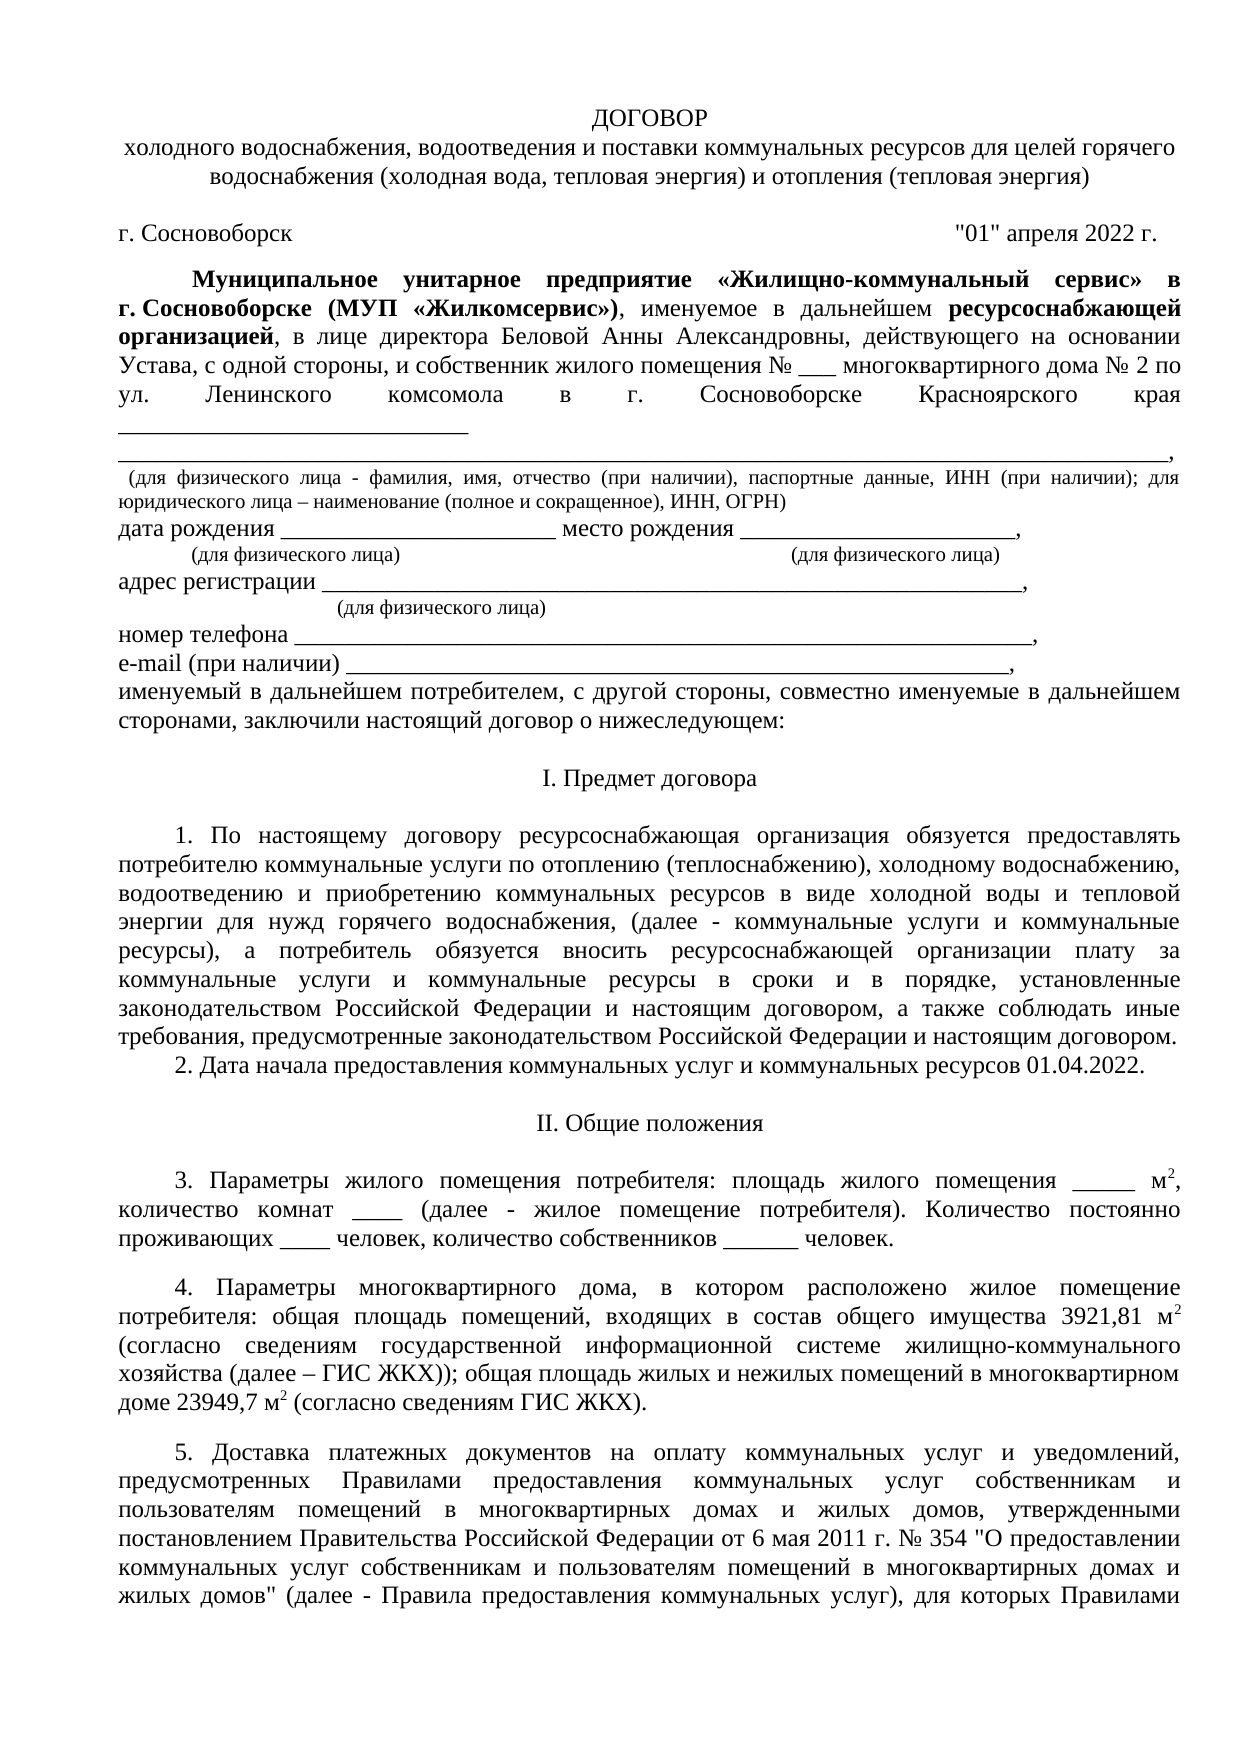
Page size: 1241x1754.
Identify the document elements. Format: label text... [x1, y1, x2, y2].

text (для физического лица) (для физического лица) [118, 542, 1181, 566]
text Муниципальное унитарное предприятие «Жилищно-коммунальный сервис» в г. Сосновоборске (МУП «Жилкомсервис»), именуемое в дальнейшем ресурсоснабжающей организацией, в лице директора Беловой Анны Александровны, действующего на основании Устава, с одной стороны, и собственник жилого помещения № ___ многоквартирного дома № 2 по ул. Ленинского комсомола в г. Сосновоборске Красноярского края ____________________________ [118, 264, 1181, 436]
text (для физического лица - фамилия, имя, отчество (при наличии), паспортные данные, ИНН (при наличии); для юридического лица – наименование (полное и сокращенное), ИНН, ОГРН) [118, 465, 1181, 513]
text e-mail (при наличии) _____________________________________________________, [118, 648, 1181, 676]
text холодного водоснабжения, водоотведения и поставки коммунальных ресурсов для целей горячего водоснабжения (холодная вода, тепловая энергия) и отопления (тепловая энергия) [118, 132, 1181, 190]
text 1. По настоящему договору ресурсоснабжающая организация обязуется предоставлять потребителю коммунальные услуги по отоплению (теплоснабжению), холодному водоснабжению, водоотведению и приобретению коммунальных ресурсов в виде холодной воды и тепловой энергии для нужд горячего водоснабжения, (далее - коммунальные услуги и коммунальные ресурсы), а потребитель обязуется вносить ресурсоснабжающей организации плату за коммунальные услуги и коммунальные ресурсы в сроки и в порядке, установленные законодательством Российской Федерации и настоящим договором, а также соблюдать иные требования, предусмотренные законодательством Российской Федерации и настоящим договором. [118, 820, 1181, 1050]
text именуемый в дальнейшем потребителем, с другой стороны, совместно именуемые в дальнейшем сторонами, заключили настоящий договор о нижеследующем: [118, 676, 1181, 734]
text II. Общие положения [118, 1108, 1181, 1136]
text адрес регистрации ________________________________________________________, [118, 566, 1181, 595]
text г. Сосновоборск "01" апреля 2022 г. [118, 218, 1181, 247]
text 2. Дата начала предоставления коммунальных услуг и коммунальных ресурсов 01.04.2022. [118, 1050, 1181, 1079]
text 3. Параметры жилого помещения потребителя: площадь жилого помещения _____ м2, количество комнат ____ (далее - жилое помещение потребителя). Количество постоянно проживающих ____ человек, количество собственников ______ человек. [118, 1165, 1181, 1251]
text I. Предмет договора [118, 763, 1181, 791]
text ДОГОВОР [118, 103, 1181, 132]
text ____________________________________________________________________________________, [118, 436, 1181, 465]
text (для физического лица) [118, 595, 1181, 619]
text номер телефона ___________________________________________________________, [118, 619, 1181, 648]
text дата рождения ______________________ место рождения ______________________, [118, 513, 1181, 542]
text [118, 1437, 1181, 1609]
text 4. Параметры многоквартирного дома, в котором расположено жилое помещение потребителя: общая площадь помещений, входящих в состав общего имущества 3921,81 м2 (согласно сведениям государственной информационной системе жилищно-коммунального хозяйства (далее – ГИС ЖКХ)); общая площадь жилых и нежилых помещений в многоквартирном доме 23949,7 м2 (согласно сведениям ГИС ЖКХ). [118, 1272, 1181, 1416]
